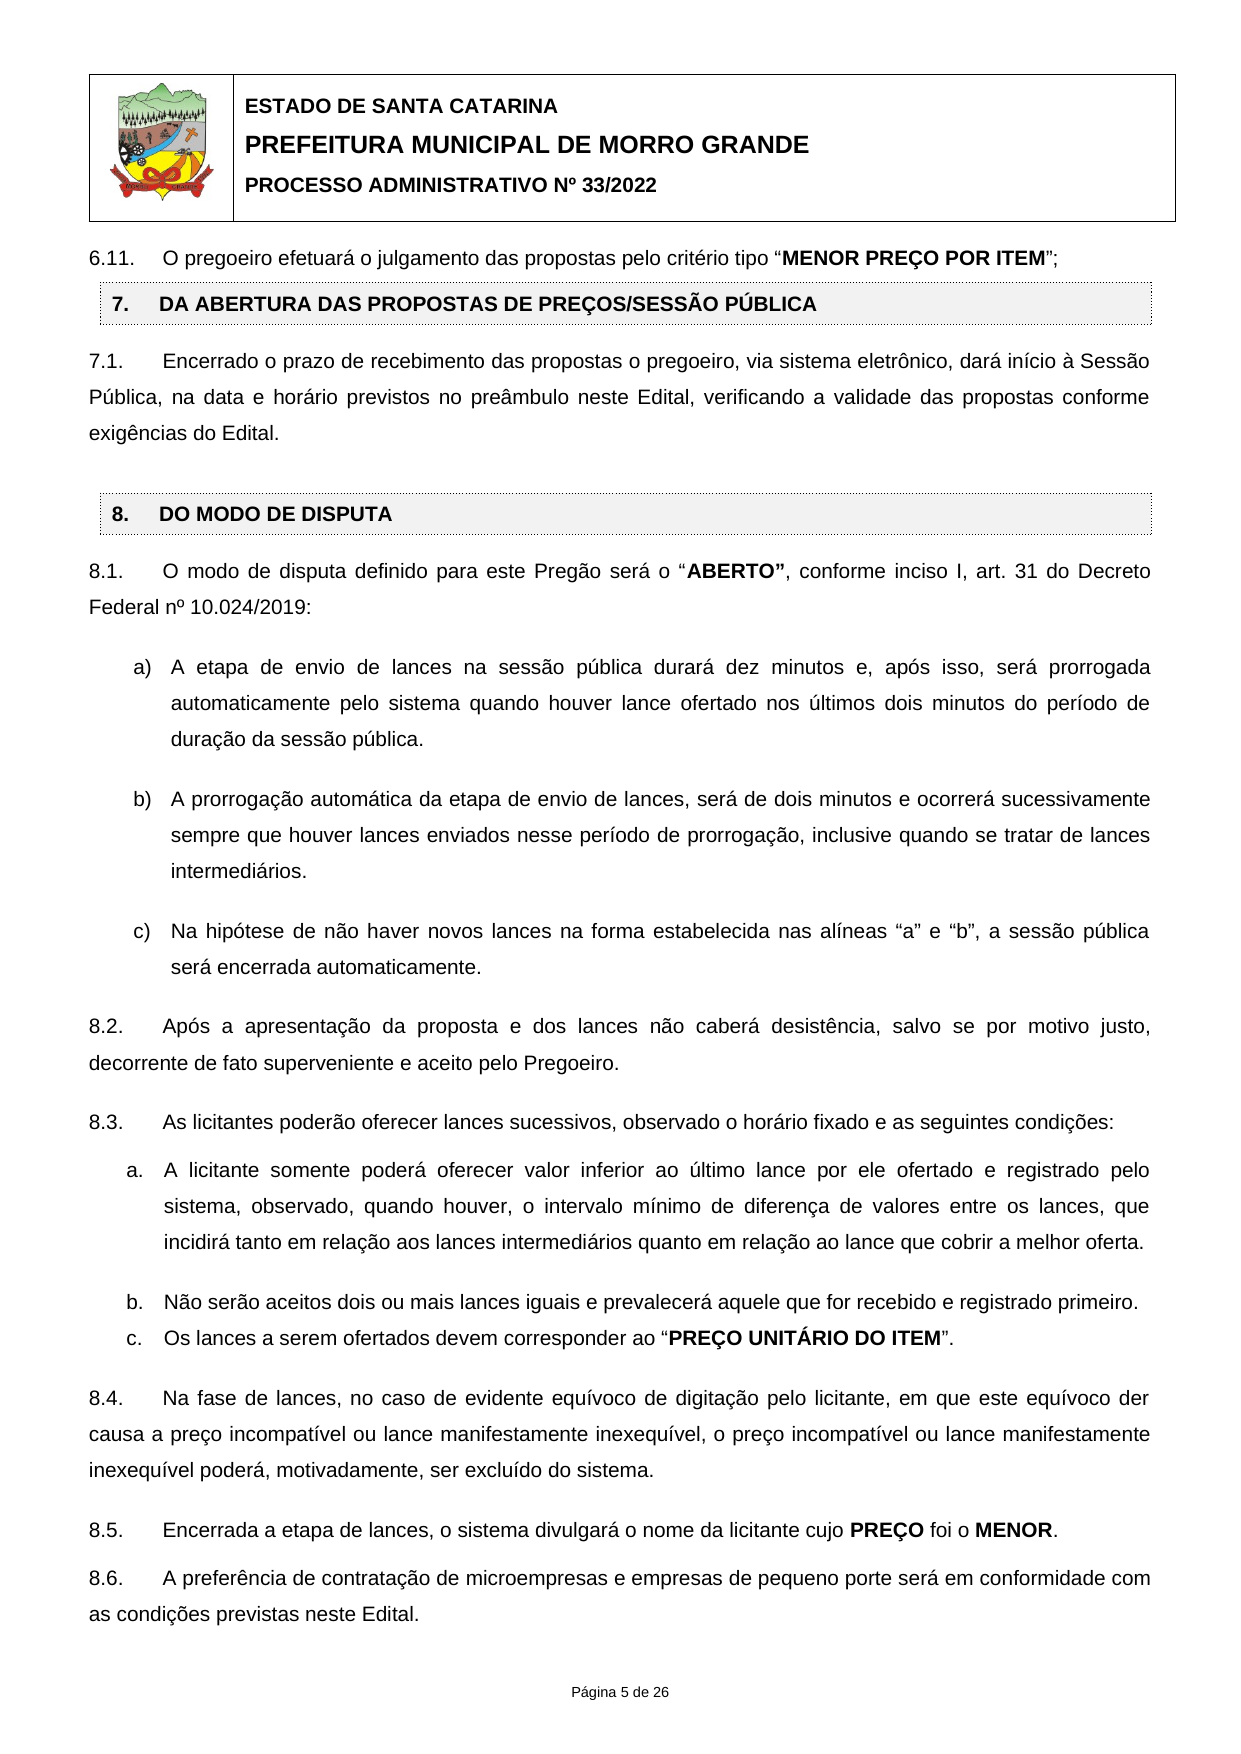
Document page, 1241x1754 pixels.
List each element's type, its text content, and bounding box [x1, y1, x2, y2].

list A preferência de contratação de microempresas e empresas de pequeno porte será em conformidade com as condições previstas neste Edital. [89, 1565, 1152, 1625]
list Não serão aceitos dois ou mais lances iguais e prevalecerá aquele que for recebido e registrado primeiro. [126, 1290, 1152, 1314]
picture [109, 83, 214, 201]
list O pregoeiro efetuará o julgamento das propostas pelo critério tipo “MENOR PREÇO POR ITEM”; [89, 246, 1152, 270]
list Na hipótese de não haver novos lances na forma estabelecida nas alíneas “a” e “b”, a sessão pública será encerrada automaticamente. [133, 918, 1152, 978]
list A etapa de envio de lances na sessão pública durará dez minutos e, após isso, será prorrogada automaticamente pelo sistema quando houver lance ofertado nos últimos dois minutos do período de duração da sessão pública. [133, 655, 1152, 751]
list O modo de disputa definido para este Pregão será o “ABERTO”, conforme inciso I, art. 31 do Decreto Federal nº 10.024/2019: [89, 559, 1152, 619]
table_header DO MODO DE DISPUTA [100, 493, 1151, 534]
list A licitante somente poderá oferecer valor inferior ao último lance por ele ofertado e registrado pelo sistema, observado, quando houver, o intervalo mínimo de diferença de valores entre os lances, que incidirá tanto em relação aos lances intermediários quanto em relação ao lance que cobrir a melhor oferta. [126, 1158, 1152, 1254]
list A prorrogação automática da etapa de envio de lances, será de dois minutos e ocorrerá sucessivamente sempre que houver lances enviados nesse período de prorrogação, inclusive quando se tratar de lances intermediários. [133, 787, 1152, 883]
list Encerrada a etapa de lances, o sistema divulgará o nome da licitante cujo PREÇO foi o MENOR. [89, 1517, 1152, 1541]
list Os lances a serem ofertados devem corresponder ao “PREÇO UNITÁRIO DO ITEM”. [126, 1326, 1152, 1350]
list Encerrado o prazo de recebimento das propostas o pregoeiro, via sistema eletrônico, dará início à Sessão Pública, na data e horário previstos no preâmbulo neste Edital, verificando a validade das propostas conforme exigências do Edital. [89, 349, 1152, 444]
list As licitantes poderão oferecer lances sucessivos, observado o horário fixado e as seguintes condições: [89, 1110, 1152, 1134]
table_header DA ABERTURA DAS PROPOSTAS DE PREÇOS/SESSÃO PÚBLICA [100, 282, 1151, 324]
list Na fase de lances, no caso de evidente equívoco de digitação pelo licitante, em que este equívoco der causa a preço incompatível ou lance manifestamente inexequível, o preço incompatível ou lance manifestamente inexequível poderá, motivadamente, ser excluído do sistema. [89, 1386, 1152, 1482]
list Após a apresentação da proposta e dos lances não caberá desistência, salvo se por motivo justo, decorrente de fato superveniente e aceito pelo Pregoeiro. [89, 1014, 1152, 1074]
